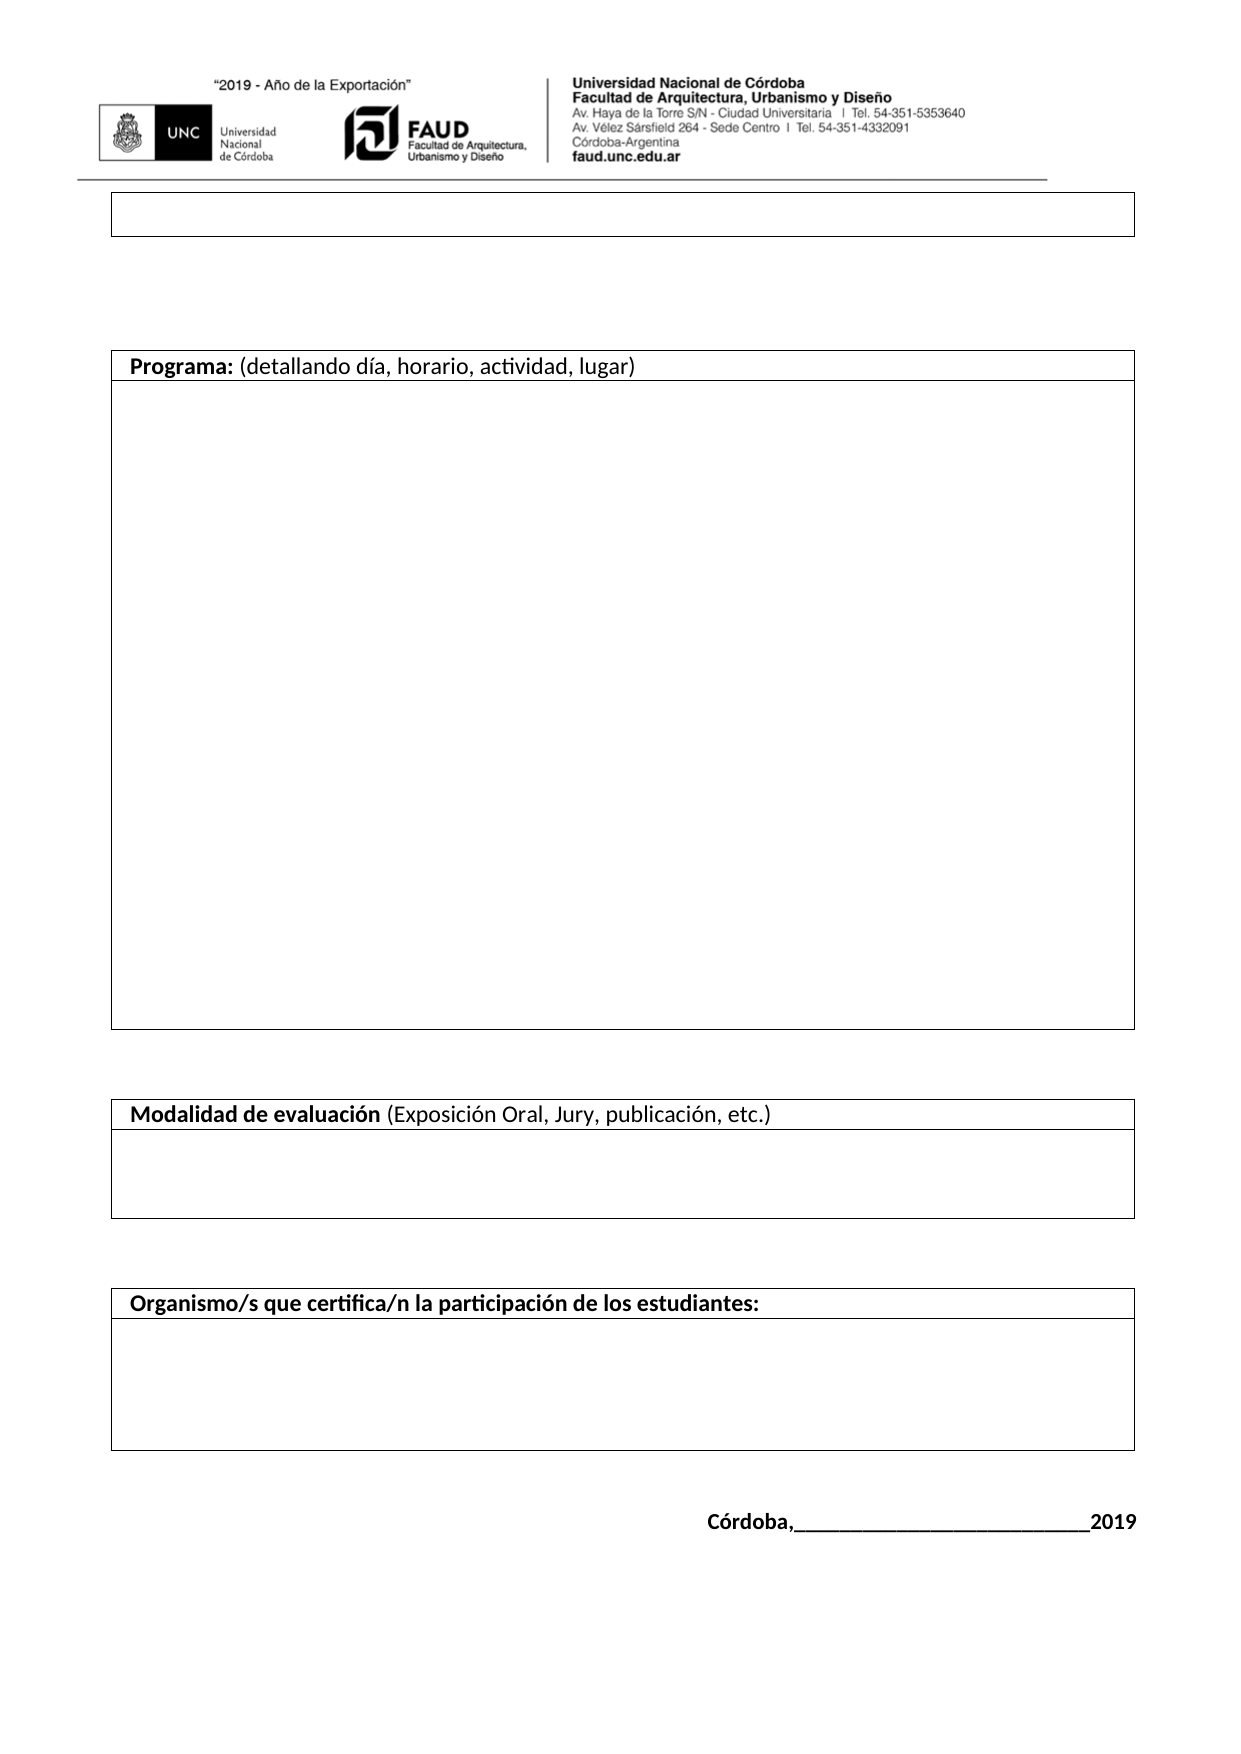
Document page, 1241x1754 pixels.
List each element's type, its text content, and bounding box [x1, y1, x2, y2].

table_cell [112, 1130, 1134, 1218]
table_cell [112, 193, 1134, 236]
table_cell [112, 381, 1134, 1029]
table_header Modalidad de evaluación (Exposición Oral, Jury, publicación, etc.) [112, 1100, 1134, 1129]
list Córdoba,__________________________2019 [74, 1507, 1137, 1535]
table_header Organismo/s que certifica/n la participación de los estudiantes: [112, 1289, 1134, 1318]
picture [73, 65, 1048, 192]
table_cell [112, 1319, 1134, 1449]
table_header Programa: (detallando día, horario, actividad, lugar) [112, 351, 1134, 380]
